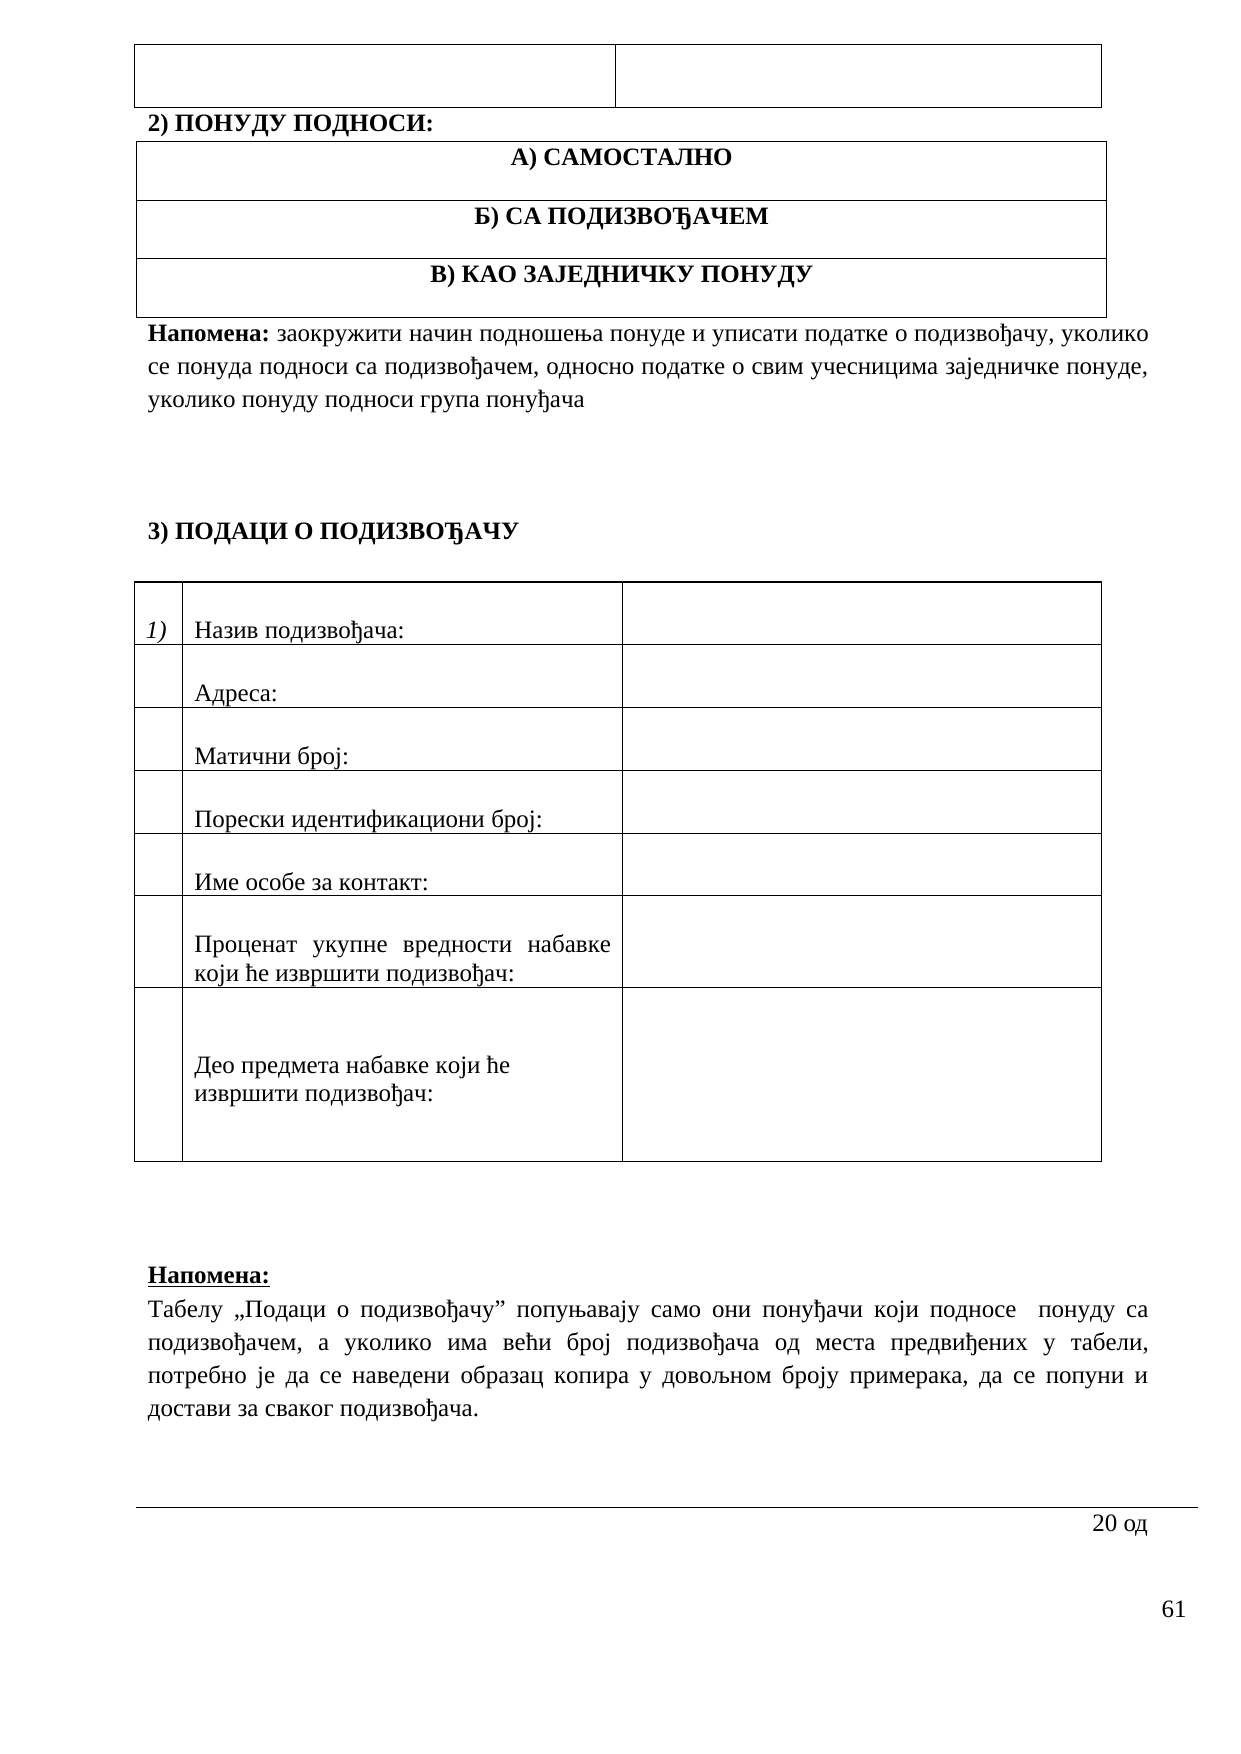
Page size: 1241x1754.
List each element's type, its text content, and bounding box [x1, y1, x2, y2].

table_cell [616, 45, 1101, 107]
text Табелу „Подаци о подизвођачу” попуњавају само они понуђачи који подносе понуду са подизвођачем, а уколико има већи број подизвођача од места предвиђених у табели, потребно је да се наведени образац копира у довољном броју примерака, да се попуни и достави за сваког подизвођача. [148, 1294, 1150, 1421]
table_cell [623, 708, 1101, 770]
table_cell [135, 988, 182, 1161]
table_cell [623, 834, 1101, 895]
table_cell Матични број: [183, 708, 622, 770]
table_cell Б) СА ПОДИЗВОЂАЧЕМ [137, 201, 1106, 258]
table_cell Име особе за контакт: [183, 834, 622, 895]
table_cell Део предмета набавке који ће извршити подизвођач: [183, 988, 622, 1161]
table_cell [623, 645, 1101, 707]
table_cell [623, 771, 1101, 833]
table_cell [135, 834, 182, 895]
text Напомена: заокружити начин подношења понуде и уписати податке о подизвођачу, уколико се понуда подноси са подизвођачем, односно податке о свим учесницима заједничке понуде, уколико понуду подноси група понуђача [148, 318, 1150, 413]
table_cell Порески идентификациони број: [183, 771, 622, 833]
table_cell [135, 771, 182, 833]
table_cell [623, 896, 1101, 987]
text 2) ПОНУДУ ПОДНОСИ: [148, 108, 1150, 137]
table_cell [135, 708, 182, 770]
table_header Назив подизвођача: [183, 583, 622, 644]
table_cell [135, 896, 182, 987]
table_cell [135, 45, 615, 107]
table_cell Адреса: [183, 645, 622, 707]
text Напомена: [148, 1261, 1150, 1289]
text 3) ПОДАЦИ О ПОДИЗВОЂАЧУ [148, 516, 1150, 545]
table_header [623, 583, 1101, 644]
table_cell Проценат укупне вредности набавке који ће извршити подизвођач: [183, 896, 622, 987]
table_cell В) КАО ЗАЈЕДНИЧКУ ПОНУДУ [137, 259, 1106, 317]
table_header 1) [135, 583, 182, 644]
table_cell [135, 645, 182, 707]
table_cell [623, 988, 1101, 1161]
table_header А) САМОСТАЛНО [137, 142, 1106, 200]
